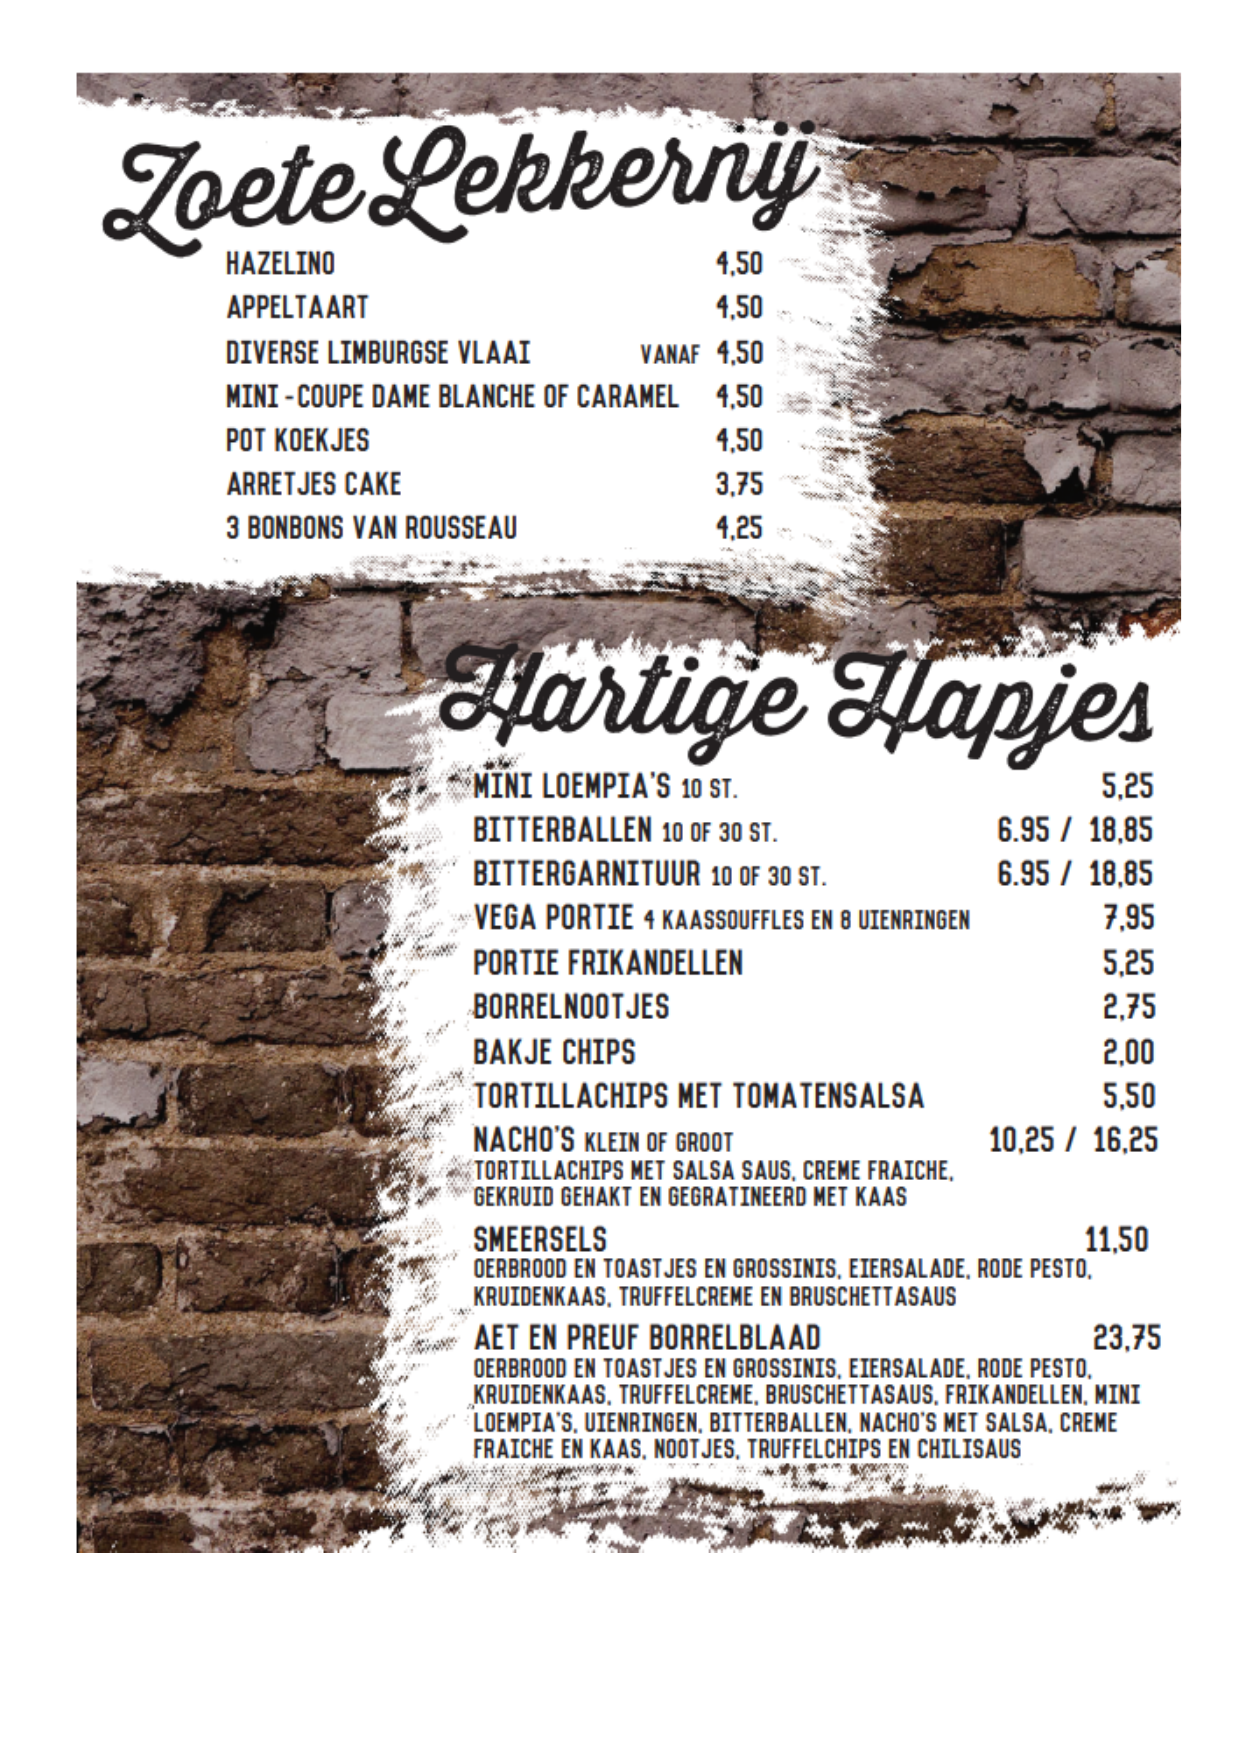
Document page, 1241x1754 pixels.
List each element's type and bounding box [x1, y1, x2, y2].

picture [70, 68, 1182, 1553]
